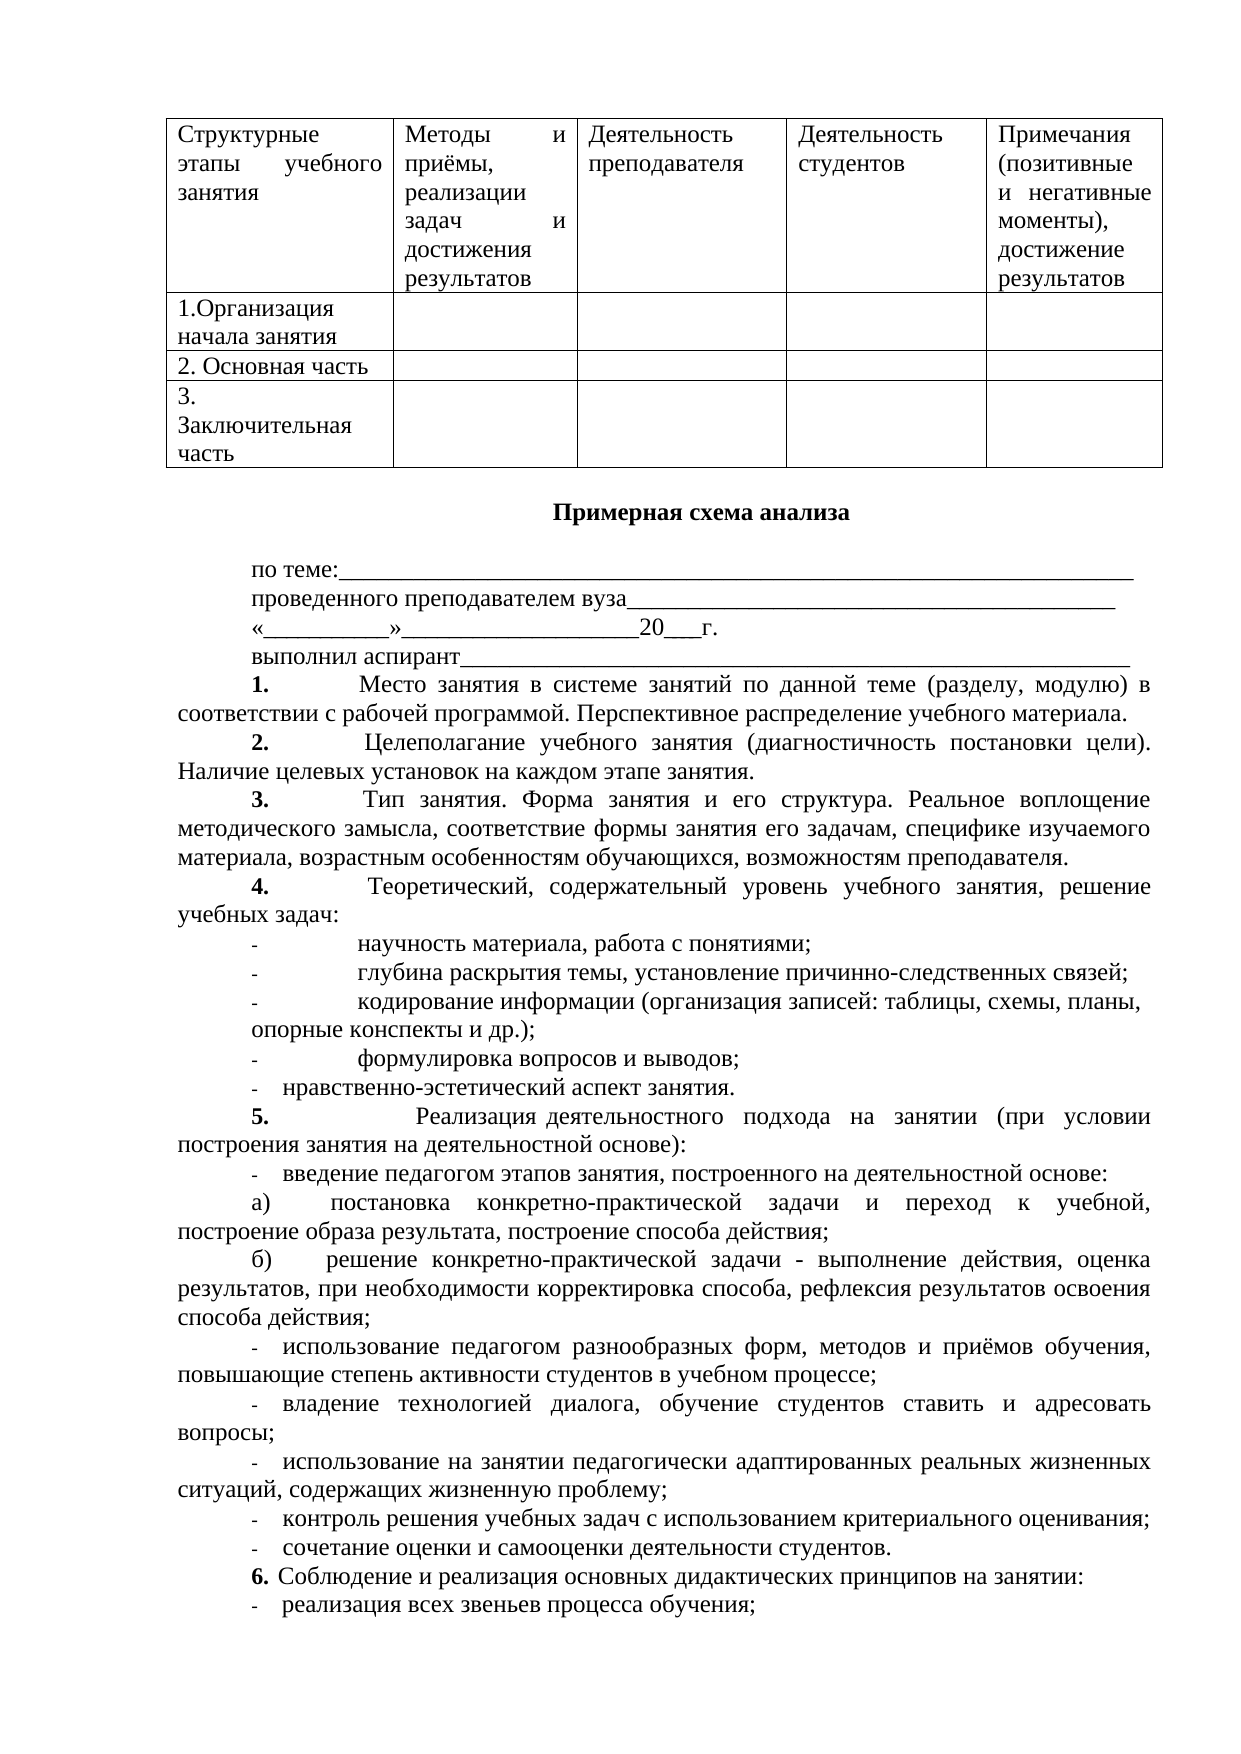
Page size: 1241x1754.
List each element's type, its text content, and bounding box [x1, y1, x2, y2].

list глубина раскрытия темы, установление причинно-следственных связей; [177, 957, 1152, 986]
list контроль решения учебных задач с использованием критериального оценивания; [177, 1503, 1152, 1532]
list формулировка вопросов и выводов; [177, 1043, 1152, 1072]
list введение педагогом этапов занятия, построенного на деятельностной основе: [177, 1158, 1152, 1187]
table_cell [578, 293, 786, 350]
table_cell [987, 351, 1162, 380]
list использование на занятии педагогически адаптированных реальных жизненных ситуаций, содержащих жизненную проблему; [177, 1446, 1152, 1503]
list сочетание оценки и самооценки деятельности студентов. [177, 1532, 1152, 1561]
table_cell [394, 351, 577, 380]
list нравственно-эстетический аспект занятия. [177, 1072, 1152, 1101]
text опорные конспекты и др.); [177, 1014, 1152, 1043]
table_cell [578, 351, 786, 380]
list Место занятия в системе занятий по данной теме (разделу, модулю) в соответствии с рабочей программой. Перспективное распределение учебного материала. [177, 669, 1152, 727]
table_header Структурные этапы учебного занятия [167, 119, 393, 292]
list Реализация деятельностного подхода на занятии (при условии построения занятия на деятельностной основе): [177, 1101, 1152, 1158]
table_cell [787, 351, 986, 380]
list Целеполагание учебного занятия (диагностичность постановки цели). Наличие целевых установок на каждом этапе занятия. [177, 727, 1152, 784]
text « » 20 г. [177, 612, 1152, 641]
list владение технологией диалога, обучение студентов ставить и адресовать вопросы; [177, 1388, 1152, 1446]
text а) постановка конкретно-практической задачи и переход к учебной, построение образа результата, построение способа действия; [177, 1187, 1152, 1244]
table_cell [394, 293, 577, 350]
list научность материала, работа с понятиями; [177, 928, 1152, 957]
table_header Примечания (позитивные и негативные моменты), достижение результатов [987, 119, 1162, 292]
table_cell [578, 381, 786, 467]
table_cell [787, 293, 986, 350]
table_cell [787, 381, 986, 467]
table_cell 3. Заключительная часть [167, 381, 393, 467]
list использование педагогом разнообразных форм, методов и приёмов обучения, повышающие степень активности студентов в учебном процессе; [177, 1331, 1152, 1388]
table_cell [987, 381, 1162, 467]
table_cell [394, 381, 577, 467]
list Теоретический, содержательный уровень учебного занятия, решение учебных задач: [177, 871, 1152, 928]
text Примерная схема анализа [177, 497, 1152, 526]
list Соблюдение и реализация основных дидактических принципов на занятии: [177, 1561, 1152, 1589]
list кодирование информации (организация записей: таблицы, схемы, планы, [177, 986, 1152, 1014]
list Тип занятия. Форма занятия и его структура. Реальное воплощение методического замысла, соответствие формы занятия его задачам, специфике изучаемого материала, возрастным особенностям обучающихся, возможностям преподавателя. [177, 784, 1152, 871]
table_header Деятельность студентов [787, 119, 986, 292]
table_header Методы и приёмы, реализации задач и достижения результатов [394, 119, 577, 292]
text выполнил аспирант [177, 641, 1152, 669]
table_cell 2. Основная часть [167, 351, 393, 380]
list реализация всех звеньев процесса обучения; [177, 1589, 1152, 1618]
text по теме: [177, 554, 1152, 583]
text б) решение конкретно-практической задачи - выполнение действия, оценка результатов, при необходимости корректировка способа, рефлексия результатов освоения способа действия; [177, 1244, 1152, 1331]
table_cell 1.Организация начала занятия [167, 293, 393, 350]
text проведенного преподавателем вуза [177, 583, 1152, 612]
table_cell [987, 293, 1162, 350]
table_header Деятельность преподавателя [578, 119, 786, 292]
